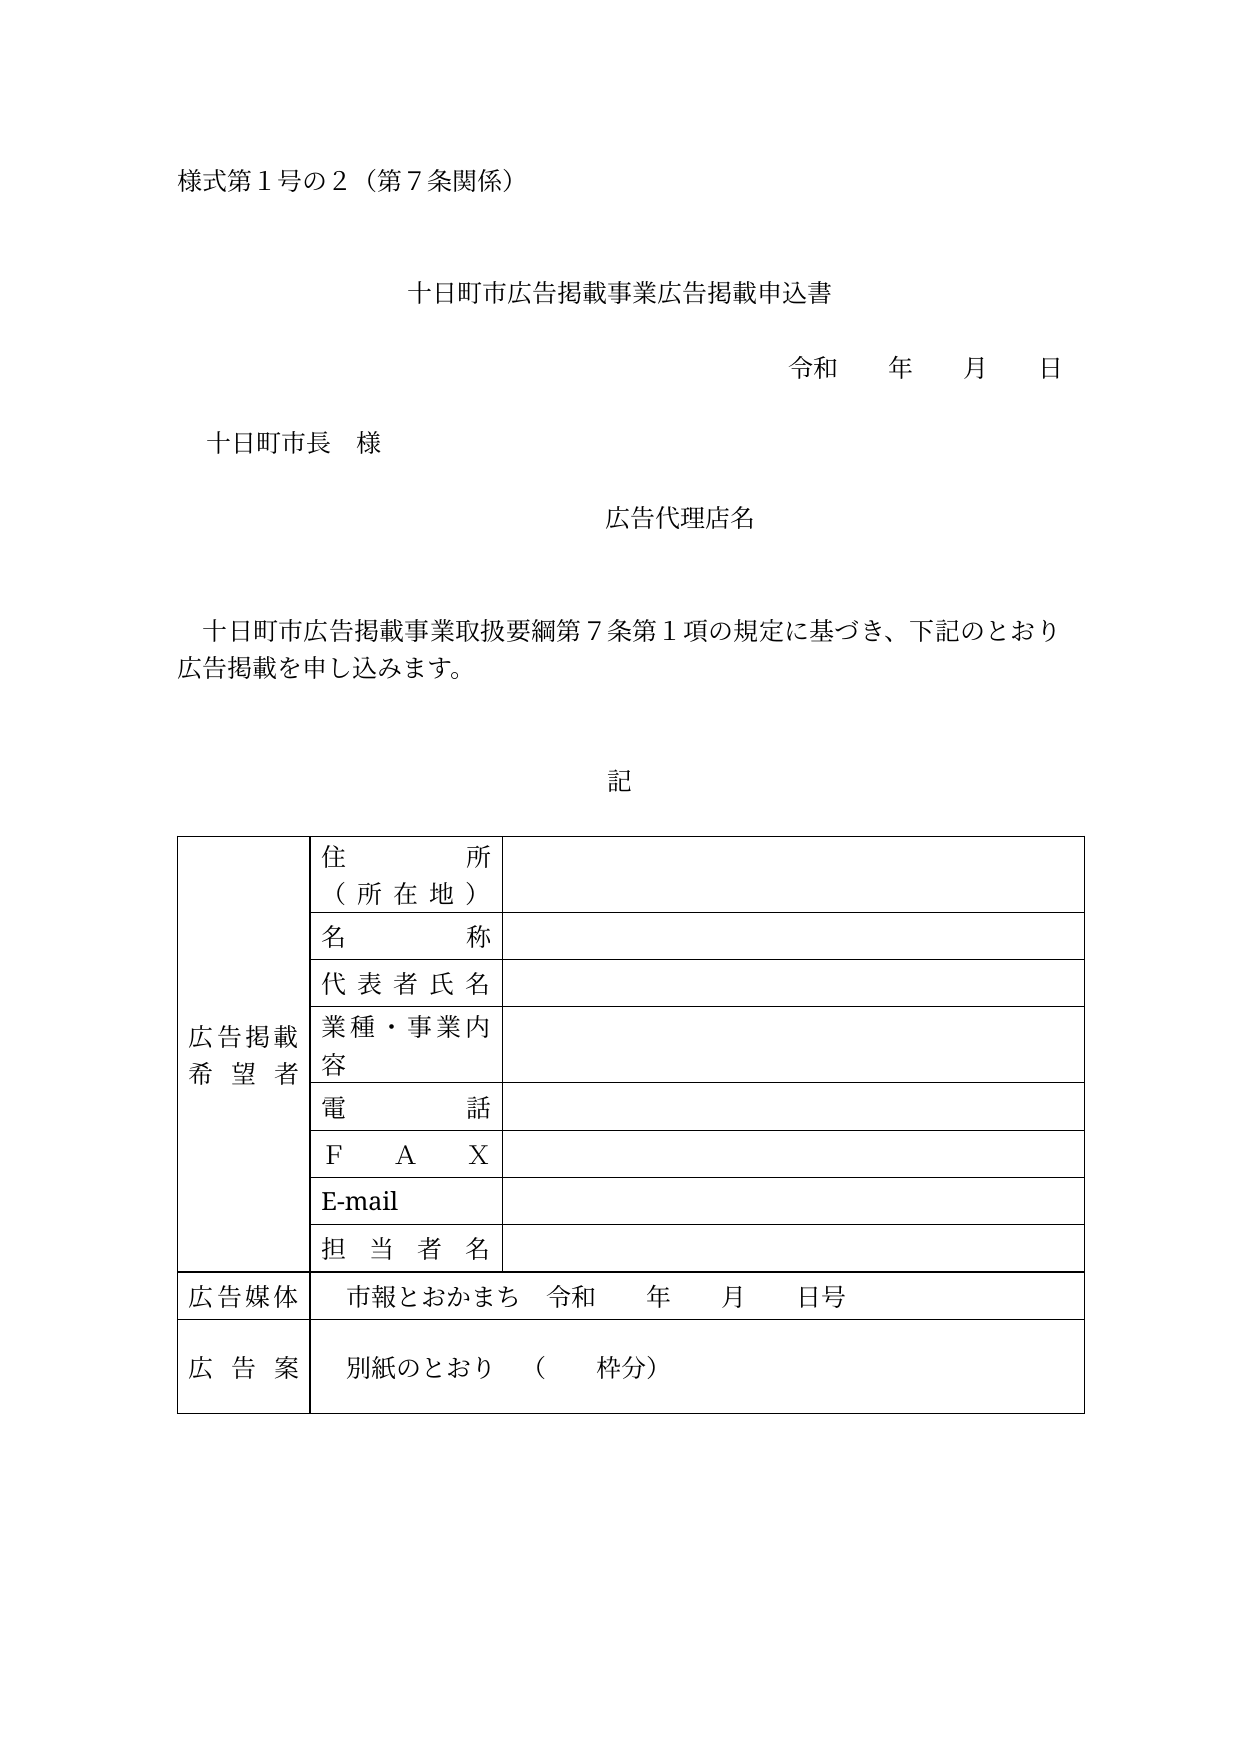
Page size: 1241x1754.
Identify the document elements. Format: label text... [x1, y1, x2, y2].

table_header 広告掲載 希望者 [178, 837, 309, 1271]
table_cell [503, 1007, 1084, 1082]
table_cell [503, 913, 1084, 959]
text 令和 年 月 日 [177, 348, 1063, 386]
table_cell 広告媒体 [178, 1273, 309, 1319]
text 十日町市広告掲載事業取扱要綱第７条第１項の規定に基づき、下記のとおり広告掲載を申し込みます。 [177, 611, 1063, 686]
table_cell 別紙のとおり （ 枠分） [311, 1320, 1084, 1413]
table_cell 電話 [311, 1083, 502, 1129]
table_cell 業種・事業内容 [311, 1007, 502, 1082]
table_cell 名称 [311, 913, 502, 959]
table_cell [503, 960, 1084, 1006]
table_cell [503, 1225, 1084, 1271]
table_cell E-mail [311, 1178, 502, 1224]
table_cell 代表者氏名 [311, 960, 502, 1006]
table_cell [503, 1178, 1084, 1224]
table_cell 広告案 [178, 1320, 309, 1413]
text 十日町市広告掲載事業広告掲載申込書 [177, 273, 1063, 311]
table_cell ＦＡＸ [311, 1131, 502, 1177]
table_cell 担当者名 [311, 1225, 502, 1271]
table_cell [503, 1131, 1084, 1177]
table_header [503, 837, 1084, 912]
table_cell 市報とおかまち 令和 年 月 日号 [311, 1273, 1084, 1319]
table_header 住所 （所在地） [311, 837, 502, 912]
text 広告代理店名 [605, 498, 1063, 536]
text 様式第１号の２（第７条関係） [177, 161, 1063, 198]
text 記 [177, 761, 1063, 798]
table_cell [503, 1083, 1084, 1129]
text 十日町市長 様 [207, 423, 1063, 461]
